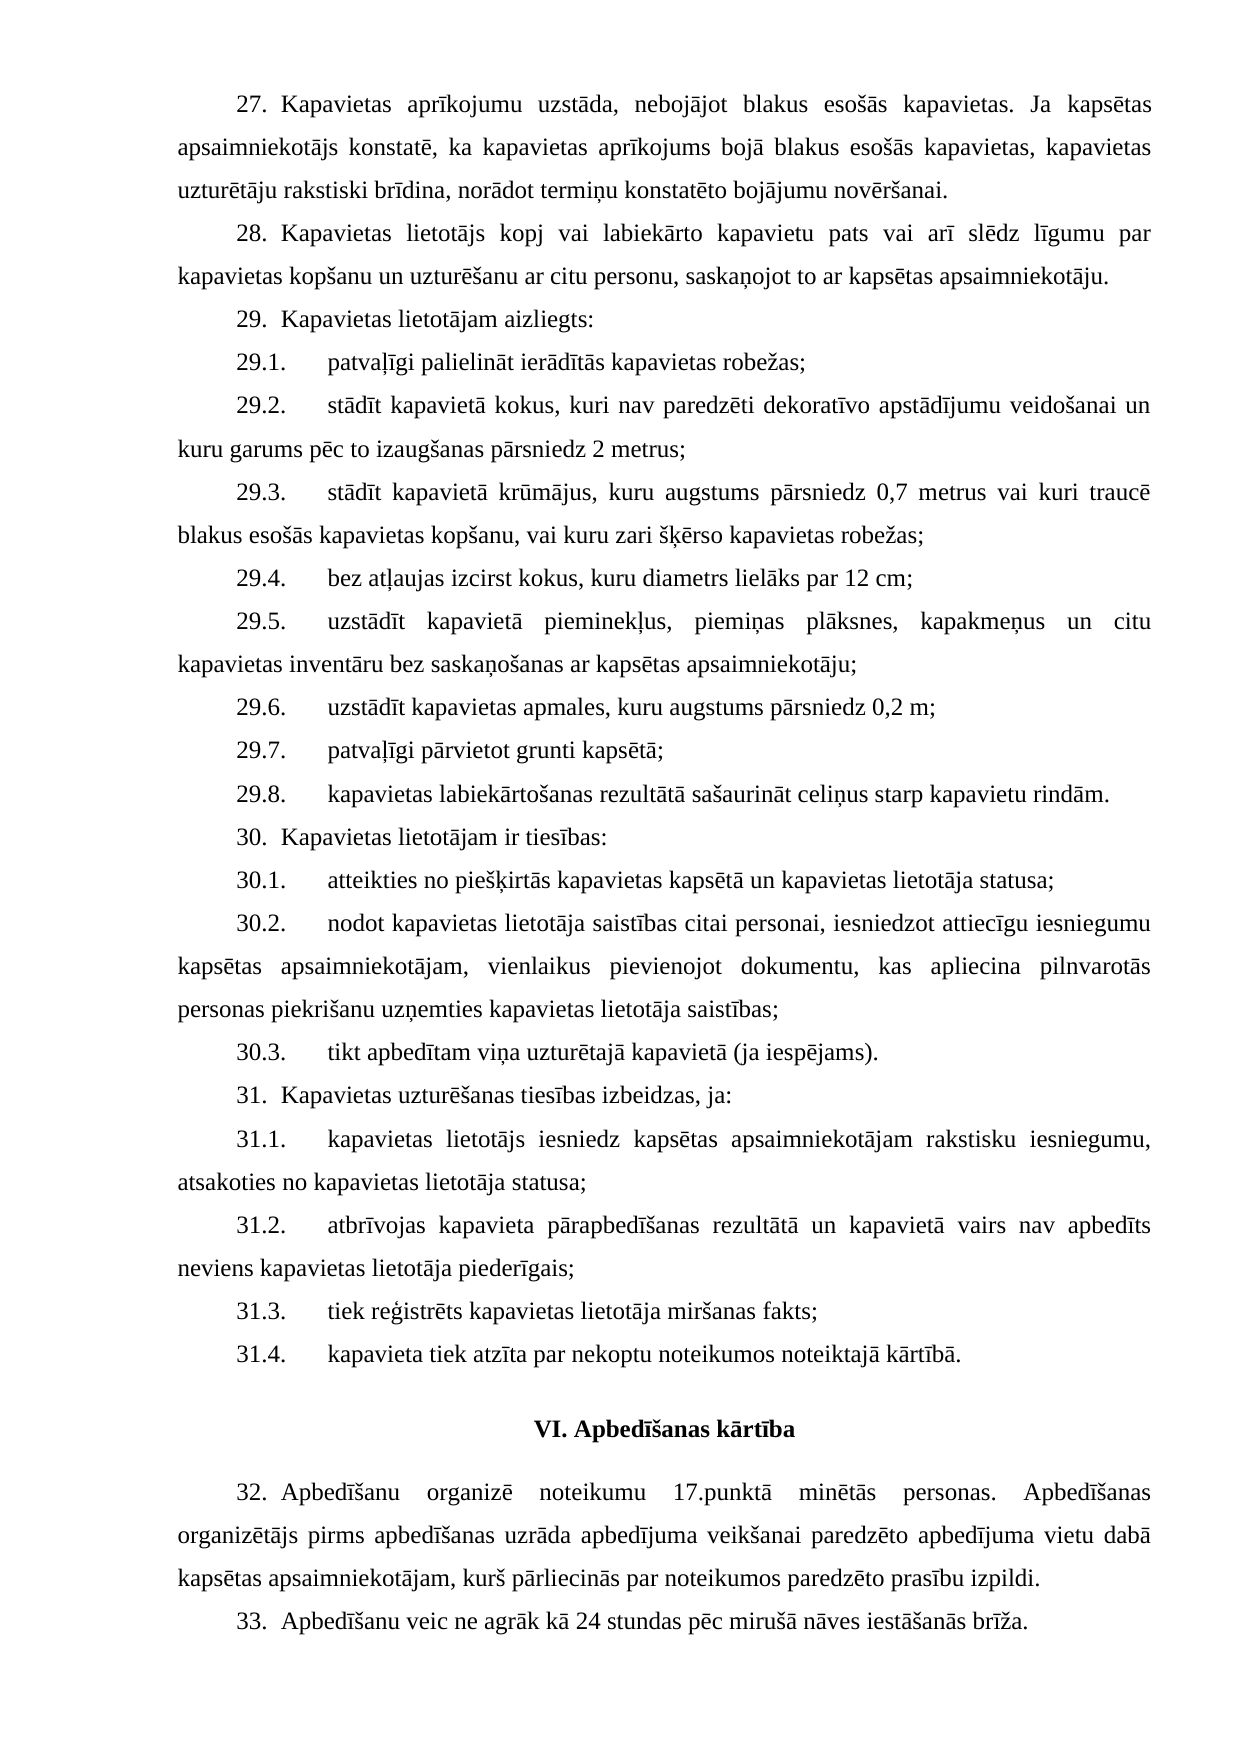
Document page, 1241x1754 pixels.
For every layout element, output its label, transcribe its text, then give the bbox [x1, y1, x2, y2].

list kapavietas labiekārtošanas rezultātā sašaurināt celiņus starp kapavietu rindām. [177, 779, 1152, 807]
list tiek reģistrēts kapavietas lietotāja miršanas fakts; [177, 1296, 1152, 1325]
text VI. Apbedīšanas kārtība [177, 1414, 1152, 1443]
list bez atļaujas izcirst kokus, kuru diametrs lielāks par 12 cm; [177, 563, 1152, 592]
list Kapavietas lietotājam ir tiesības: [177, 822, 1152, 851]
list tikt apbedītam viņa uzturētajā kapavietā (ja iespējams). [177, 1037, 1152, 1066]
list Apbedīšanu veic ne agrāk kā 24 stundas pēc mirušā nāves iestāšanās brīža. [177, 1606, 1152, 1635]
list nodot kapavietas lietotāja saistības citai personai, iesniedzot attiecīgu iesniegumu kapsētas apsaimniekotājam, vienlaikus pievienojot dokumentu, kas apliecina pilnvarotās personas piekrišanu uzņemties kapavietas lietotāja saistības; [177, 908, 1152, 1023]
list Kapavietas uzturēšanas tiesības izbeidzas, ja: [177, 1081, 1152, 1109]
list kapavieta tiek atzīta par nekoptu noteikumos noteiktajā kārtībā. [177, 1339, 1152, 1368]
list Kapavietas lietotājam aizliegts: [177, 304, 1152, 333]
list Kapavietas aprīkojumu uzstāda, nebojājot blakus esošās kapavietas. Ja kapsētas apsaimniekotājs konstatē, ka kapavietas aprīkojums bojā blakus esošās kapavietas, kapavietas uzturētāju rakstiski brīdina, norādot termiņu konstatēto bojājumu novēršanai. [177, 89, 1152, 204]
list atteikties no piešķirtās kapavietas kapsētā un kapavietas lietotāja statusa; [177, 865, 1152, 894]
list stādīt kapavietā kokus, kuri nav paredzēti dekoratīvo apstādījumu veidošanai un kuru garums pēc to izaugšanas pārsniedz 2 metrus; [177, 391, 1152, 462]
list patvaļīgi pārvietot grunti kapsētā; [177, 736, 1152, 764]
list uzstādīt kapavietas apmales, kuru augstums pārsniedz 0,2 m; [177, 692, 1152, 721]
list patvaļīgi palielināt ierādītās kapavietas robežas; [177, 347, 1152, 376]
list uzstādīt kapavietā pieminekļus, piemiņas plāksnes, kapakmeņus un citu kapavietas inventāru bez saskaņošanas ar kapsētas apsaimniekotāju; [177, 606, 1152, 678]
list kapavietas lietotājs iesniedz kapsētas apsaimniekotājam rakstisku iesniegumu, atsakoties no kapavietas lietotāja statusa; [177, 1124, 1152, 1196]
list atbrīvojas kapavieta pārapbedīšanas rezultātā un kapavietā vairs nav apbedīts neviens kapavietas lietotāja piederīgais; [177, 1210, 1152, 1282]
list Kapavietas lietotājs kopj vai labiekārto kapavietu pats vai arī slēdz līgumu par kapavietas kopšanu un uzturēšanu ar citu personu, saskaņojot to ar kapsētas apsaimniekotāju. [177, 218, 1152, 290]
list Apbedīšanu organizē noteikumu 17.punktā minētās personas. Apbedīšanas organizētājs pirms apbedīšanas uzrāda apbedījuma veikšanai paredzēto apbedījuma vietu dabā kapsētas apsaimniekotājam, kurš pārliecinās par noteikumos paredzēto prasību izpildi. [177, 1477, 1152, 1592]
list stādīt kapavietā krūmājus, kuru augstums pārsniedz 0,7 metrus vai kuri traucē blakus esošās kapavietas kopšanu, vai kuru zari šķērso kapavietas robežas; [177, 477, 1152, 549]
